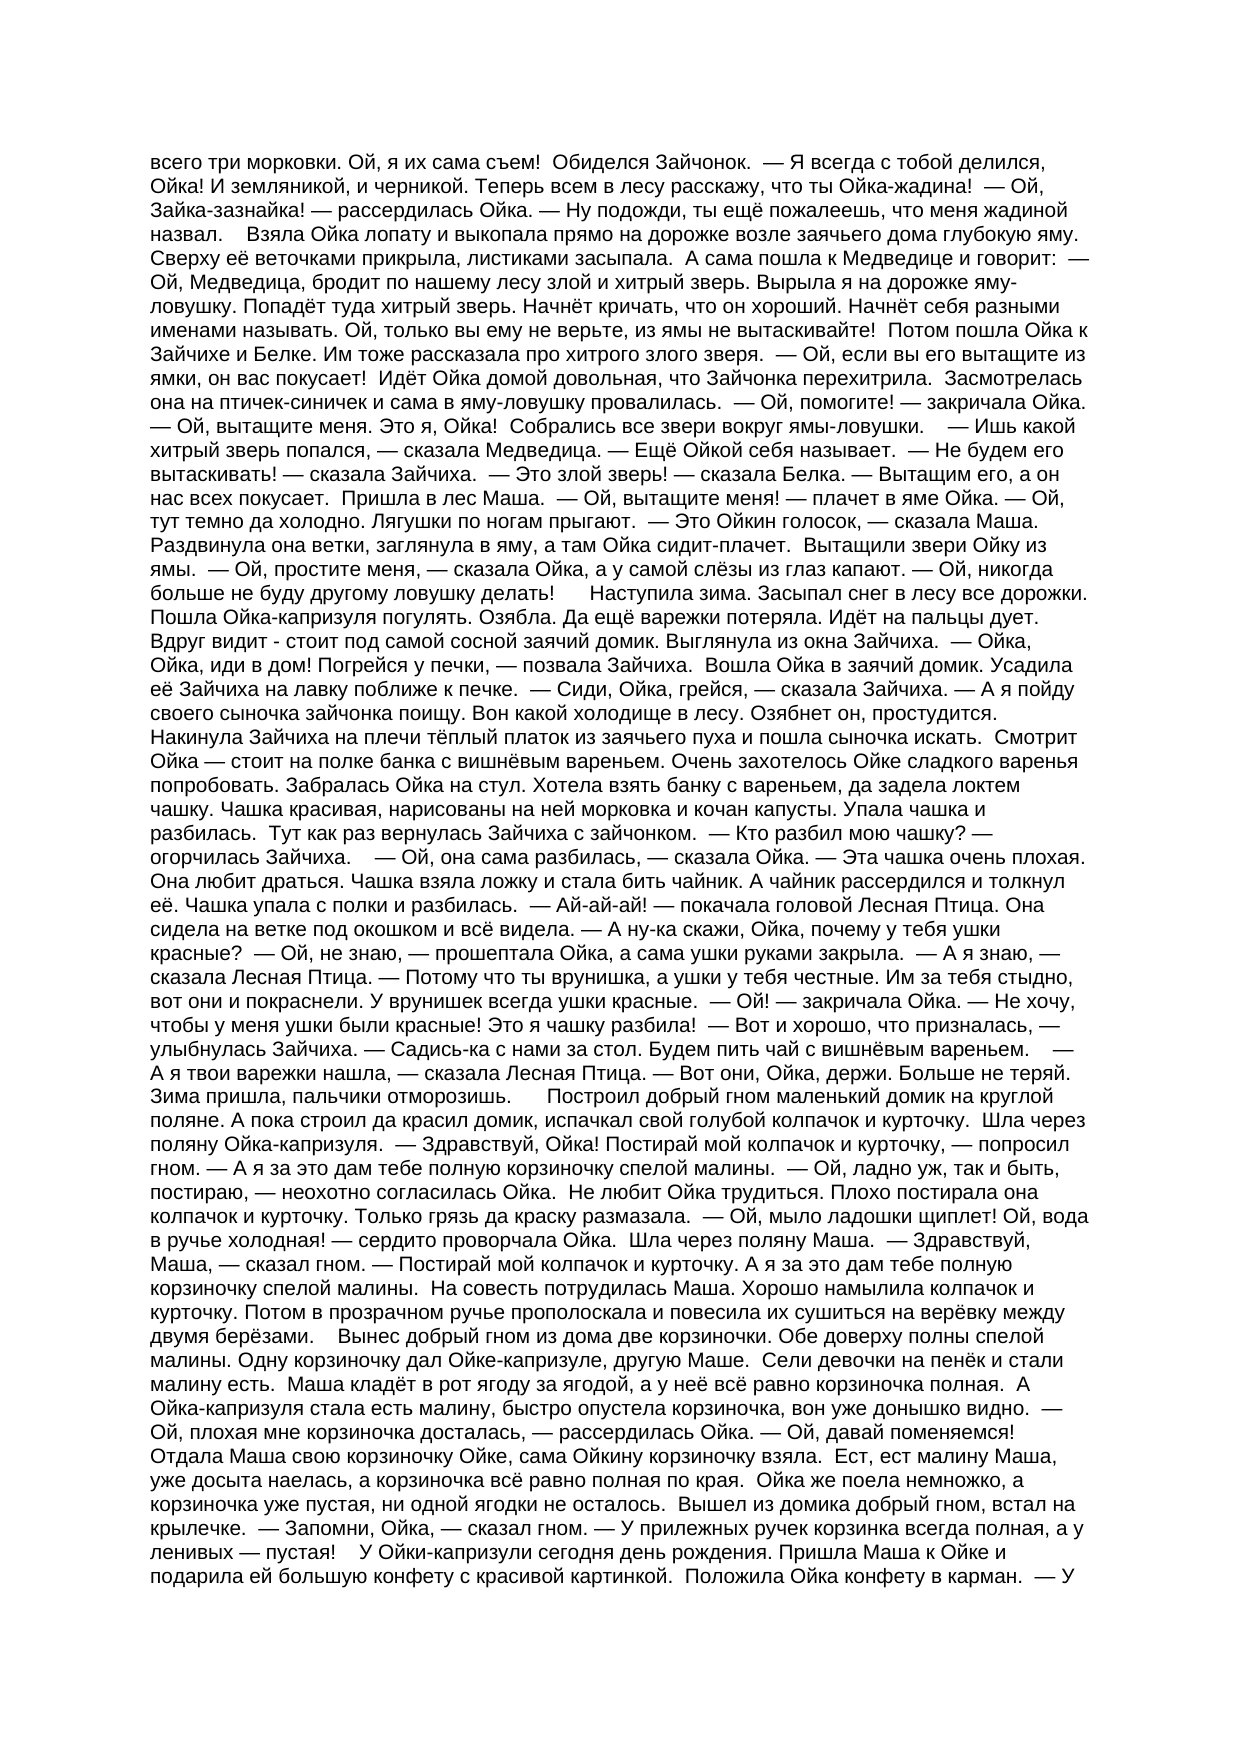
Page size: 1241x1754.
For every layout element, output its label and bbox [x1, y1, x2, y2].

text [150, 150, 1090, 1587]
